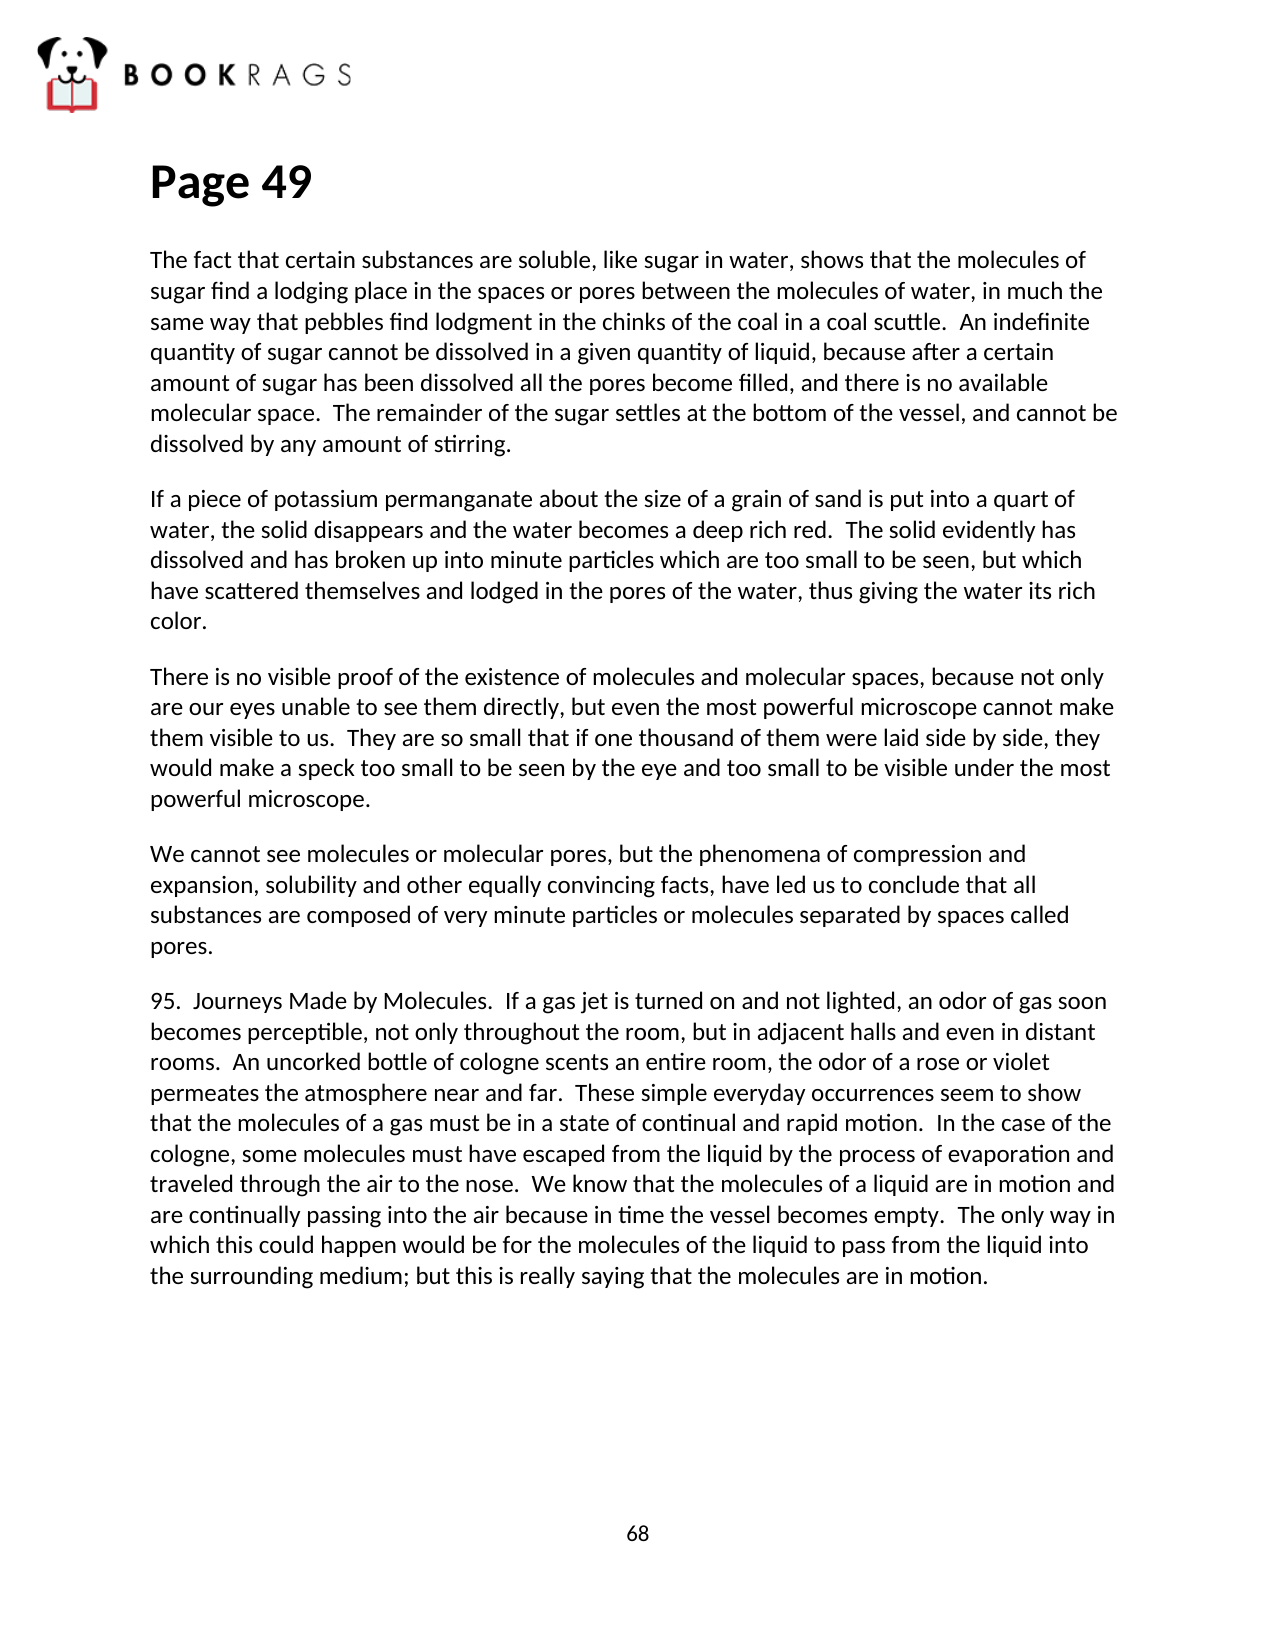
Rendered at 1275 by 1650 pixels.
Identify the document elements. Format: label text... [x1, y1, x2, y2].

text We cannot see molecules or molecular pores, but the phenomena of compression and expansion, solubility and other equally convincing facts, have led us to conclude that all substances are composed of very minute particles or molecules separated by spaces called pores. [150, 838, 1125, 961]
text Page 49 [150, 150, 1125, 211]
text 95. Journeys Made by Molecules. If a gas jet is turned on and not lighted, an odor of gas soon becomes perceptible, not only throughout the room, but in adjacent halls and even in distant rooms. An uncorked bottle of cologne scents an entire room, the odor of a rose or violet permeates the atmosphere near and far. These simple everyday occurrences seem to show that the molecules of a gas must be in a state of continual and rapid motion. In the case of the cologne, some molecules must have escaped from the liquid by the process of evaporation and traveled through the air to the nose. We know that the molecules of a liquid are in motion and are continually passing into the air because in time the vessel becomes empty. The only way in which this could happen would be for the molecules of the liquid to pass from the liquid into the surrounding medium; but this is really saying that the molecules are in motion. [150, 986, 1125, 1291]
text There is no visible proof of the existence of molecules and molecular spaces, because not only are our eyes unable to see them directly, but even the most powerful microscope cannot make them visible to us. They are so small that if one thousand of them were laid side by side, they would make a speck too small to be seen by the eye and too small to be visible under the most powerful microscope. [150, 661, 1125, 813]
text The fact that certain substances are soluble, like sugar in water, shows that the molecules of sugar find a lodging place in the spaces or pores between the molecules of water, in much the same way that pebbles find lodgment in the chinks of the coal in a coal scuttle. An indefinite quantity of sugar cannot be dissolved in a given quantity of liquid, because after a certain amount of sugar has been dissolved all the pores become filled, and there is no available molecular space. The remainder of the sugar settles at the bottom of the vessel, and cannot be dissolved by any amount of stirring. [150, 244, 1125, 458]
picture [37, 37, 351, 113]
text If a piece of potassium permanganate about the size of a grain of sand is put into a quart of water, the solid disappears and the water becomes a deep rich red. The solid evidently has dissolved and has broken up into minute particles which are too small to be seen, but which have scattered themselves and lodged in the pores of the water, thus giving the water its rich color. [150, 483, 1125, 636]
